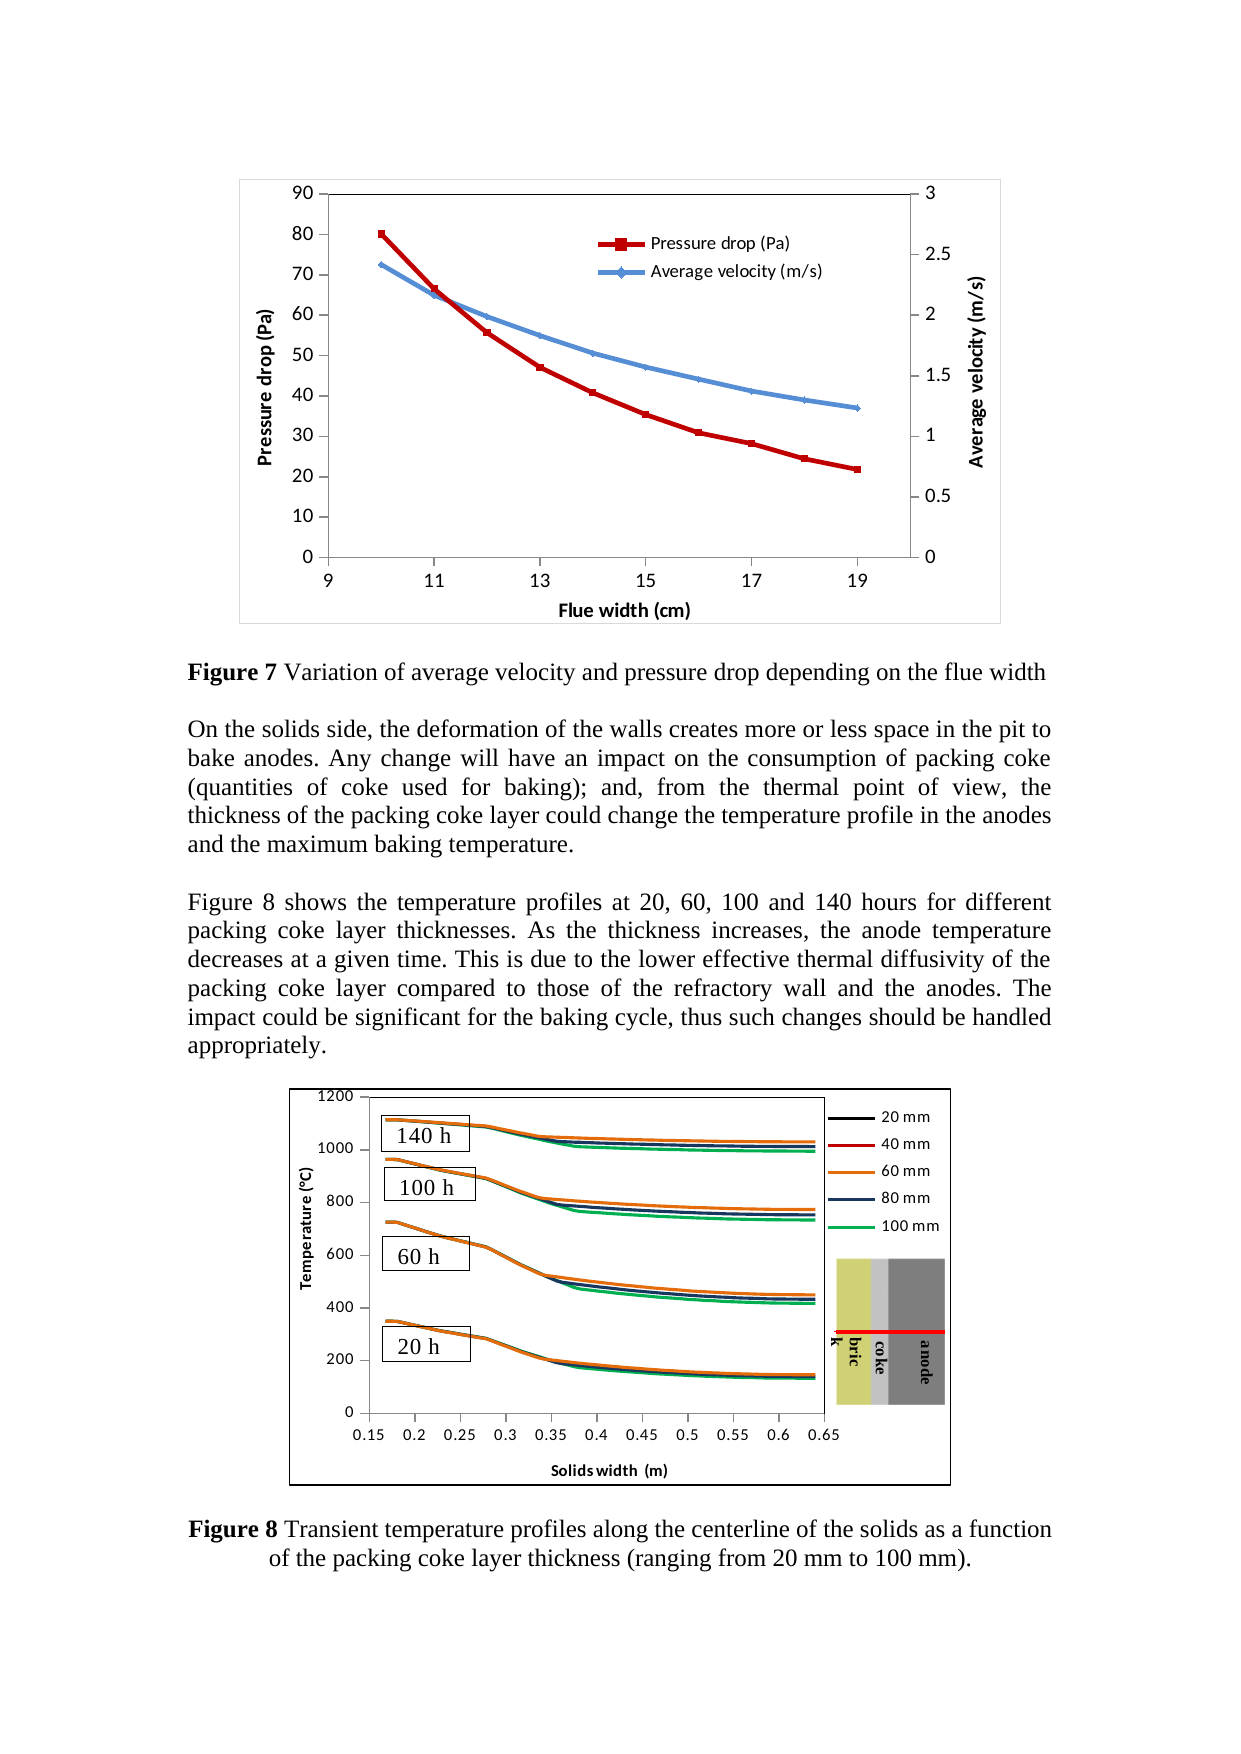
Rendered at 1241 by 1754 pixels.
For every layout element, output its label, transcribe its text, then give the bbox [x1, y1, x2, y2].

text Figure 7 Variation of average velocity and pressure drop depending on the flue width [187, 657, 1053, 686]
text Figure 8 Transient temperature profiles along the centerline of the solids as a function of the packing coke layer thickness (ranging from 20 mm to 100 mm). [187, 1514, 1053, 1571]
picture [836, 1258, 944, 1330]
text Figure 8 shows the temperature profiles at 20, 60, 100 and 140 hours for different packing coke layer thicknesses. As the thickness increases, the anode temperature decreases at a given time. This is due to the lower effective thermal diffusivity of the packing coke layer compared to those of the refractory wall and the anodes. The impact could be significant for the baking cycle, thus such changes should be handled appropriately. [187, 887, 1053, 1059]
picture [836, 1334, 944, 1404]
text On the solids side, the deformation of the walls creates more or less space in the pit to bake anodes. Any change will have an impact on the consumption of packing coke (quantities of coke used for baking); and, from the thermal point of view, the thickness of the packing coke layer could change the temperature profile in the anodes and the maximum baking temperature. [187, 714, 1053, 858]
